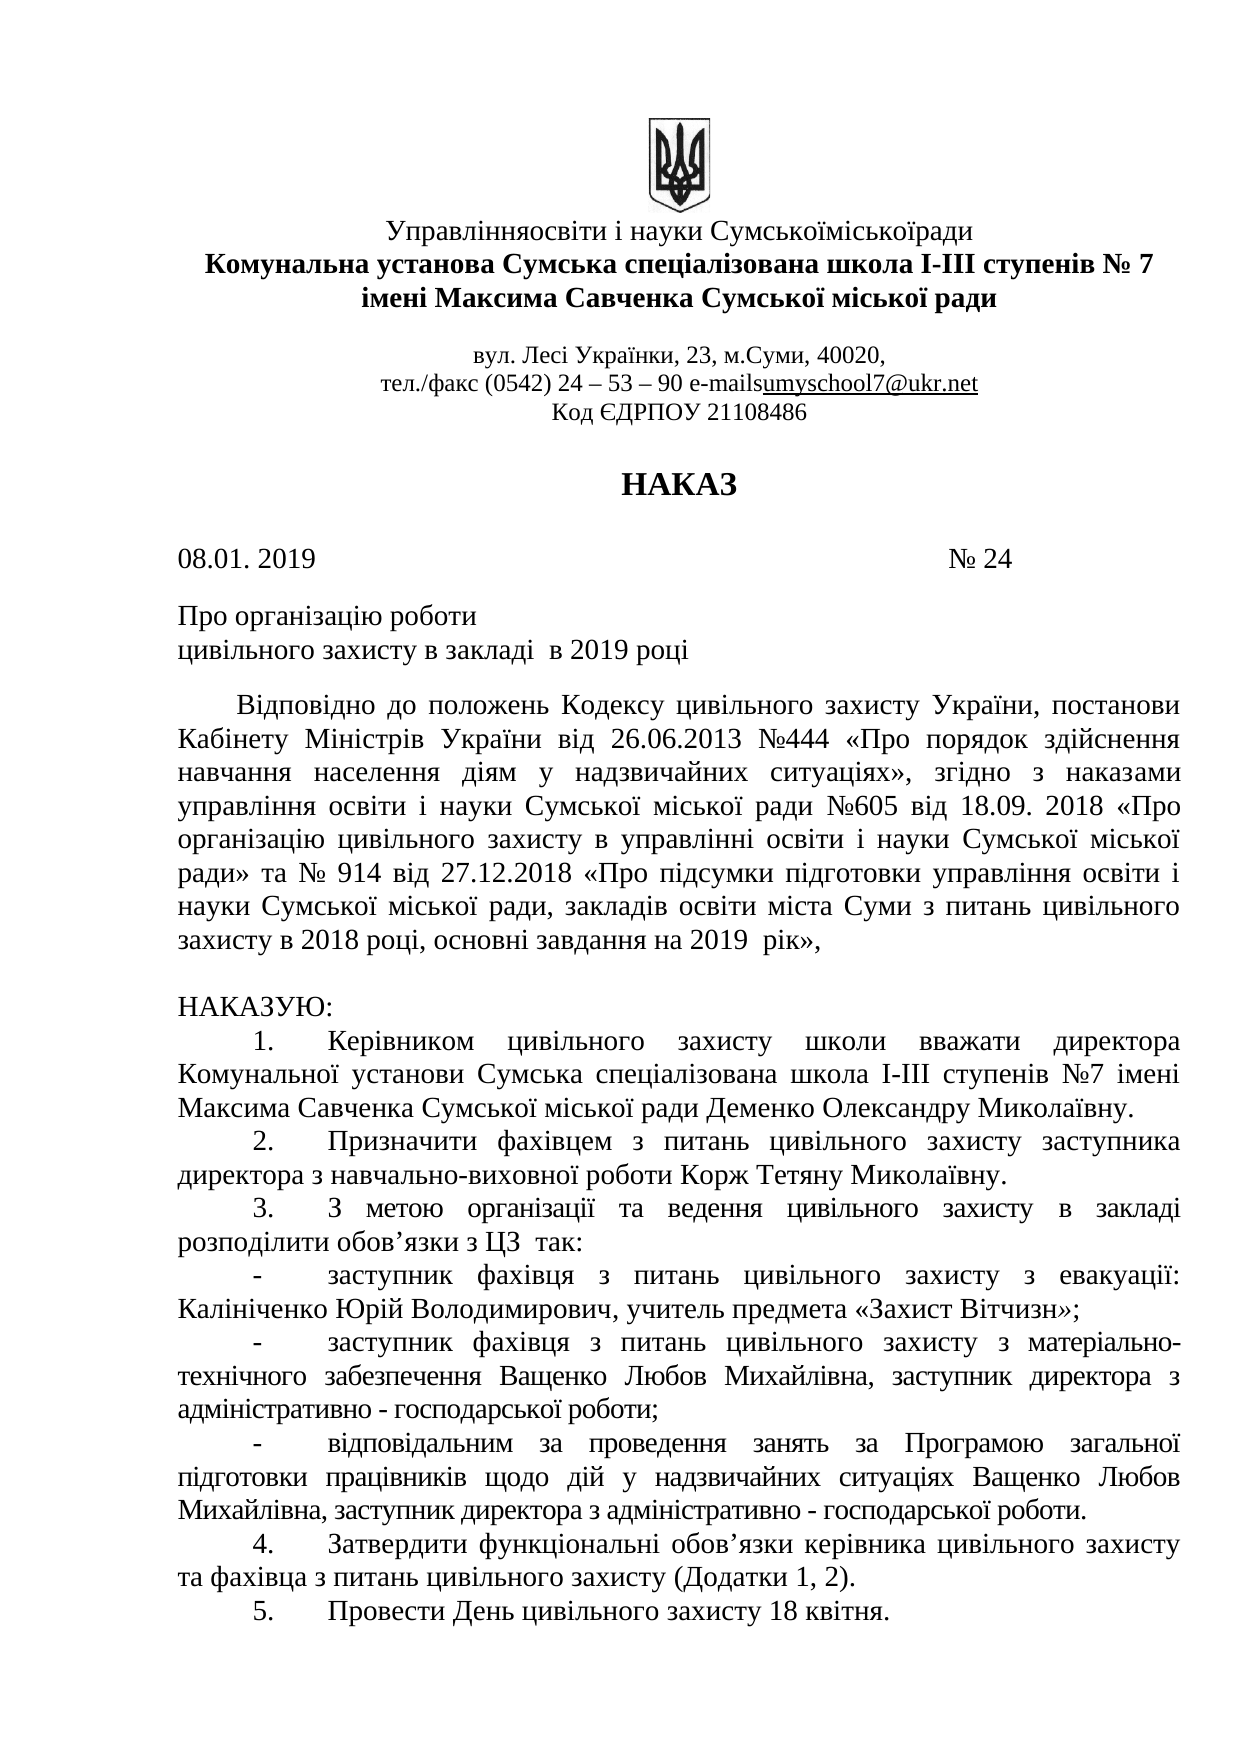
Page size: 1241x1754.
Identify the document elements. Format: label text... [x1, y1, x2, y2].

text НАКАЗ [177, 464, 1181, 503]
list заступник фахівця з питань цивільного захисту з матеріально-технічного забезпечення Ващенко Любов Михайлівна, заступник директора з адміністративно - господарської роботи; [177, 1324, 1181, 1425]
title вул. Лесі Українки, 23, м.Суми, 40020, [177, 340, 1181, 368]
list відповідальним за проведення занять за Програмою загальної підготовки працівників щодо дій у надзвичайних ситуаціях Ващенко Любов Михайлівна, заступник директора з адміністративно - господарської роботи. [177, 1425, 1181, 1526]
picture [648, 118, 711, 213]
title Комунальна установа Сумська спеціалізована школа І-ІІІ ступенів № 7 [177, 246, 1181, 280]
text Відповідно до положень Кодексу цивільного захисту України, постанови Кабінету Міністрів України від 26.06.2013 №444 «Про порядок здійснення навчання населення діям у надзвичайних ситуаціях», згідно з наказами управління освіти і науки Сумської міської ради №605 від 18.09. 2018 «Про організацію цивільного захисту в управлінні освіти і науки Сумської міської ради» та № 914 від 27.12.2018 «Про підсумки підготовки управління освіти і науки Сумської міської ради, закладів освіти міста Суми з питань цивільного захисту в 2018 році, основні завдання на 2019 рік», [177, 687, 1181, 956]
list заступник фахівця з питань цивільного захисту з евакуації: Калініченко Юрій Володимирович, учитель предмета «Захист Вітчизн»; [177, 1257, 1181, 1324]
title тел./факс (0542) 24 – 53 – 90 е-mailsumyschool7@ukr.net [177, 368, 1181, 397]
subtitle Про організацію роботи [177, 598, 1181, 632]
list Провести День цивільного захисту 18 квітня. [177, 1593, 1181, 1626]
list Призначити фахівцем з питань цивільного захисту заступника директора з навчально-виховної роботи Корж Тетяну Миколаївну. [177, 1123, 1181, 1190]
text 08.01. 2019 № 24 [177, 541, 1181, 574]
list Керівником цивільного захисту школи вважати директора Комунальної установи Сумська спеціалізована школа І-ІІІ ступенів №7 імені Максима Савченка Сумської міської ради Деменко Олександру Миколаївну. [177, 1023, 1181, 1123]
text НАКАЗУЮ: [177, 989, 1181, 1023]
title імені Максима Савченка Сумської міської ради [177, 280, 1181, 313]
title Код ЄДРПОУ 21108486 [177, 397, 1181, 426]
text Управлінняосвіти і науки Сумськоїміськоїради [177, 213, 1181, 246]
list З метою організації та ведення цивільного захисту в закладі розподілити обов’язки з ЦЗ так: [177, 1190, 1181, 1257]
list Затвердити функціональні обов’язки керівника цивільного захисту та фахівца з питань цивільного захисту (Додатки 1, 2). [177, 1526, 1181, 1593]
subtitle цивільного захисту в закладі в 2019 році [177, 632, 1181, 666]
